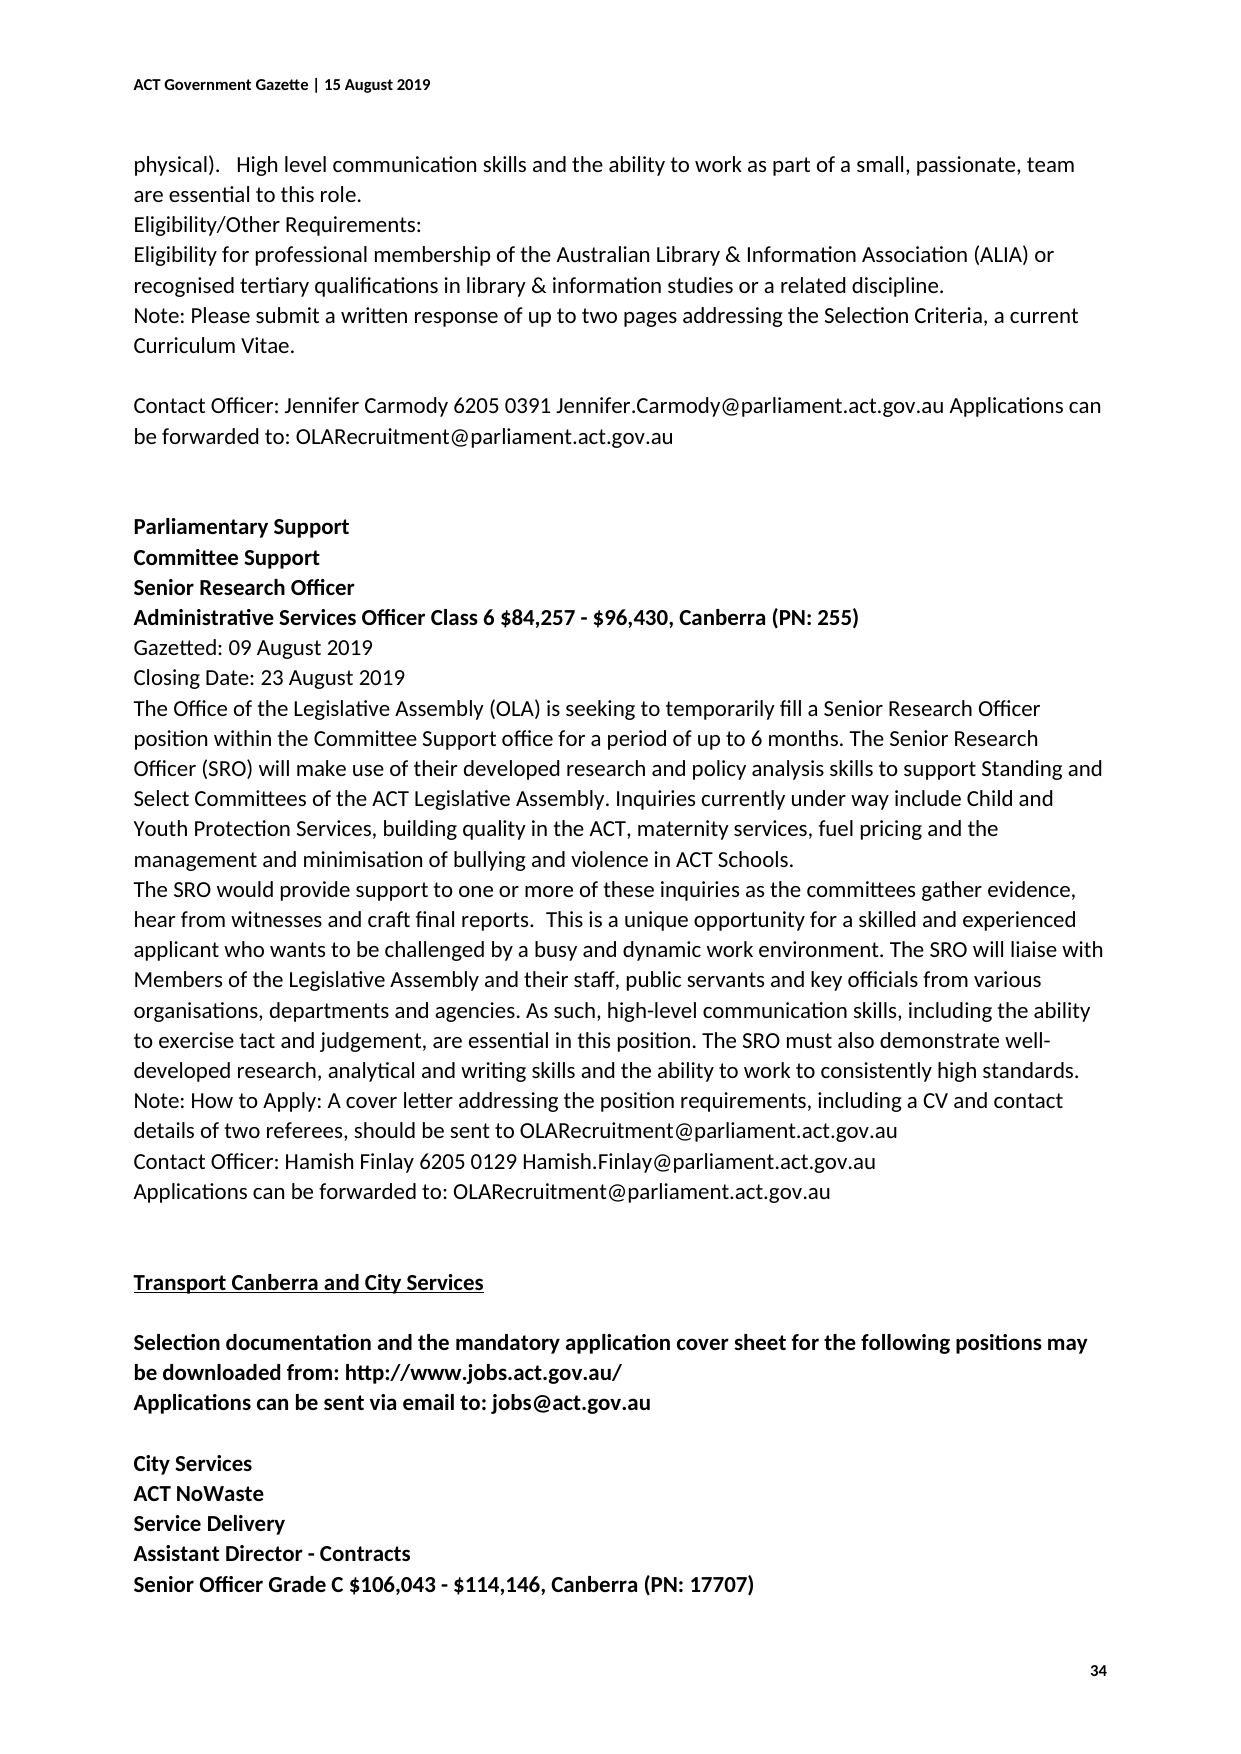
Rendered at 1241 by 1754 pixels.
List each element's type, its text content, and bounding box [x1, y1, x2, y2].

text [133, 150, 1107, 208]
text City Services [133, 1449, 1107, 1477]
text Parliamentary Support [133, 512, 1107, 541]
text Eligibility for professional membership of the Australian Library & Information Association (ALIA) or recognised tertiary qualifications in library & information studies or a related discipline. [133, 241, 1107, 299]
text Note: Please submit a written response of up to two pages addressing the Selection Criteria, a current Curriculum Vitae. [133, 301, 1107, 359]
text ACT NoWaste [133, 1479, 1107, 1507]
text Senior Officer Grade C $106,043 - $114,146, Canberra (PN: 17707) [133, 1570, 1107, 1598]
text Service Delivery [133, 1509, 1107, 1537]
text The SRO would provide support to one or more of these inquiries as the committees gather evidence, hear from witnesses and craft final reports. This is a unique opportunity for a skilled and experienced applicant who wants to be challenged by a busy and dynamic work environment. The SRO will liaise with Members of the Legislative Assembly and their staff, public servants and key officials from various organisations, departments and agencies. As such, high-level communication skills, including the ability to exercise tact and judgement, are essential in this position. The SRO must also demonstrate well-developed research, analytical and writing skills and the ability to work to consistently high standards. [133, 875, 1107, 1084]
text Assistant Director - Contracts [133, 1539, 1107, 1568]
text Eligibility/Other Requirements: [133, 210, 1107, 238]
text Gazetted: 09 August 2019 [133, 633, 1107, 661]
text Senior Research Officer [133, 573, 1107, 601]
text Note: How to Apply: A cover letter addressing the position requirements, including a CV and contact details of two referees, should be sent to OLARecruitment@parliament.act.gov.au [133, 1086, 1107, 1145]
text Closing Date: 23 August 2019 [133, 663, 1107, 692]
text Contact Officer: Hamish Finlay 6205 0129 Hamish.Finlay@parliament.act.gov.au [133, 1147, 1107, 1175]
text Applications can be sent via email to: jobs@act.gov.au [133, 1388, 1107, 1417]
text Contact Officer: Jennifer Carmody 6205 0391 Jennifer.Carmody@parliament.act.gov.au Applications can be forwarded to: OLARecruitment@parliament.act.gov.au [133, 392, 1107, 450]
text Committee Support [133, 543, 1107, 571]
text The Office of the Legislative Assembly (OLA) is seeking to temporarily fill a Senior Research Officer position within the Committee Support office for a period of up to 6 months. The Senior Research Officer (SRO) will make use of their developed research and policy analysis skills to support Standing and Select Committees of the ACT Legislative Assembly. Inquiries currently under way include Child and Youth Protection Services, building quality in the ACT, maternity services, fuel pricing and the management and minimisation of bullying and violence in ACT Schools. [133, 694, 1107, 873]
text Selection documentation and the mandatory application cover sheet for the following positions may be downloaded from: http://www.jobs.act.gov.au/ [133, 1328, 1107, 1386]
text Applications can be forwarded to: OLARecruitment@parliament.act.gov.au [133, 1177, 1107, 1205]
subtitle Transport Canberra and City Services [133, 1268, 1107, 1296]
text Administrative Services Officer Class 6 $84,257 - $96,430, Canberra (PN: 255) [133, 603, 1107, 631]
